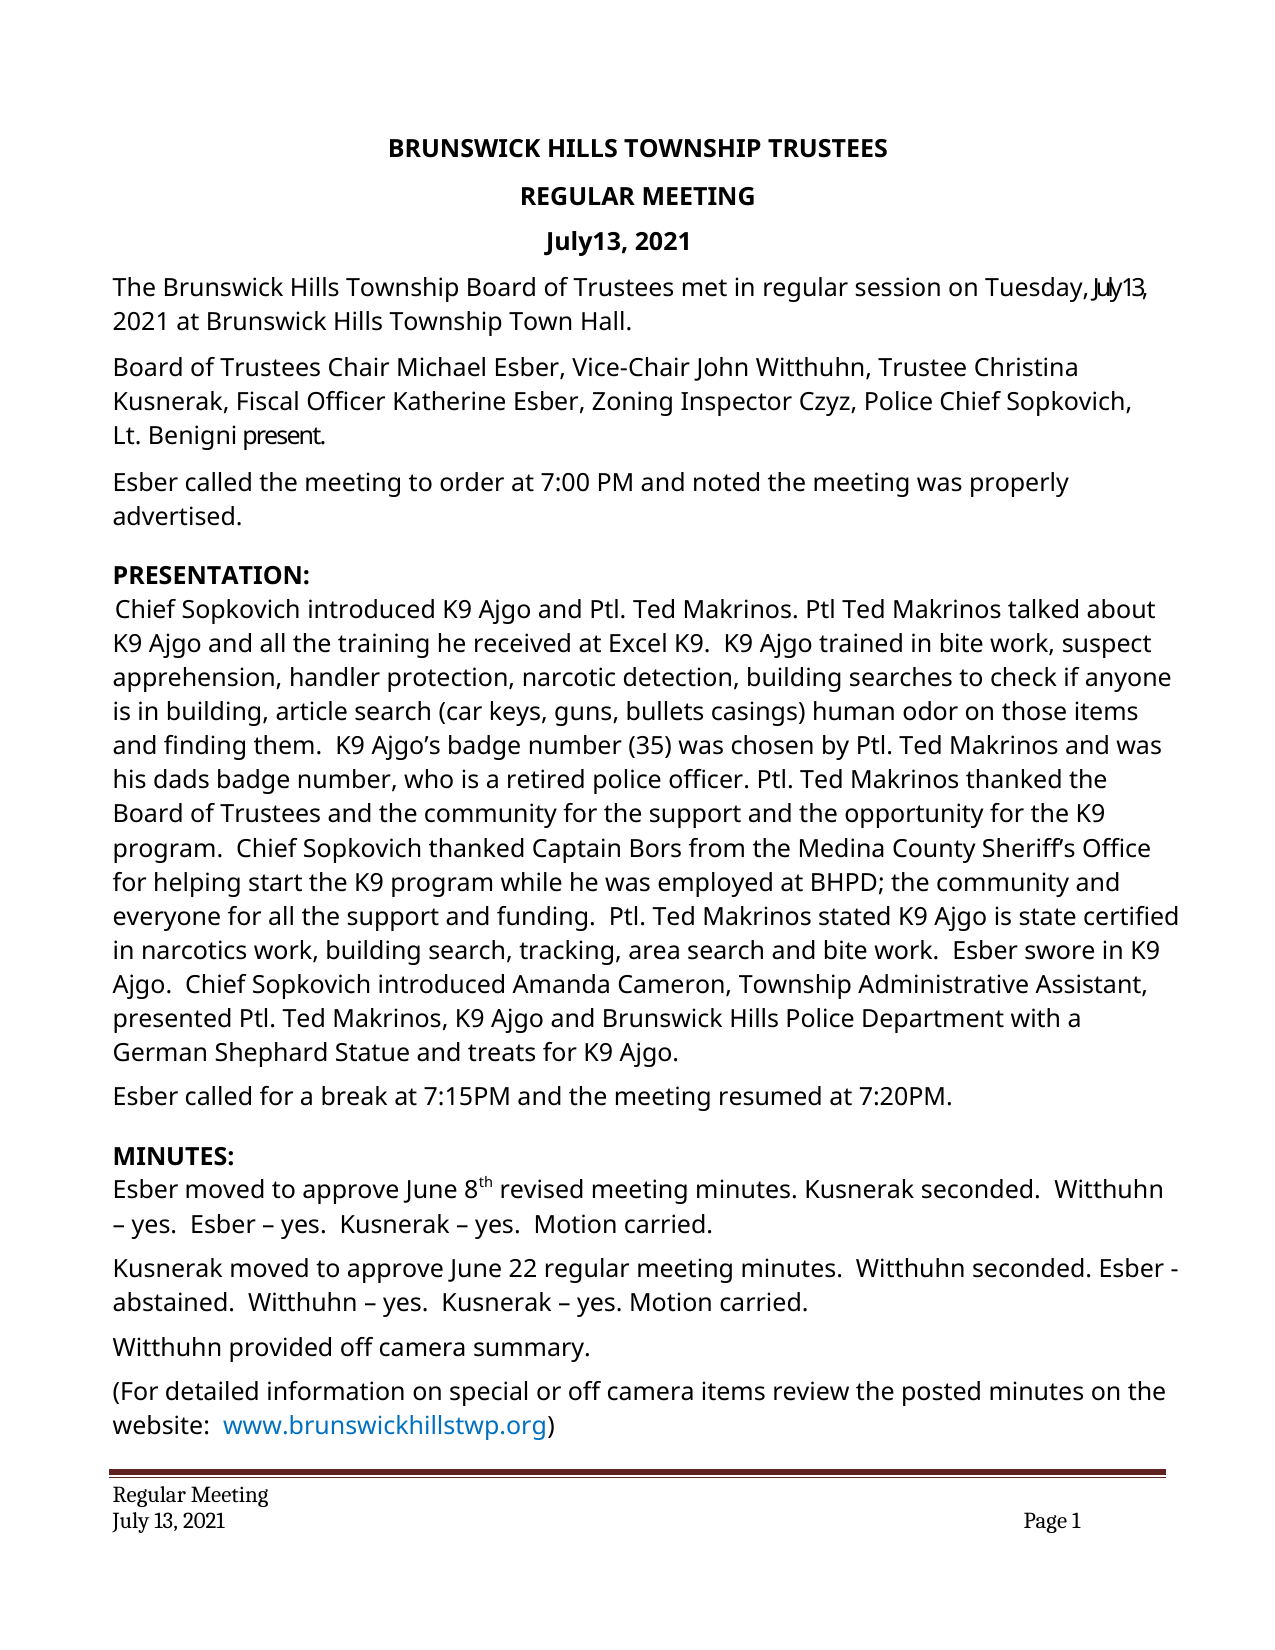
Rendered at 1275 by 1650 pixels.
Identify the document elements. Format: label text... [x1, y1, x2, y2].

text The Brunswick Hills Township Board of Trustees met in regular session on Tuesday, July 13, 2021 at Brunswick Hills Township Town Hall. [112, 269, 1158, 337]
subtitle BRUNSWICK HILLS TOWNSHIP TRUSTEES REGULAR MEETING [372, 131, 903, 213]
text Esber called for a break at 7:15PM and the meeting resumed at 7:20PM. [96, 1079, 1181, 1113]
text July13, 2021 [522, 227, 903, 257]
text Kusnerak moved to approve June 22 regular meeting minutes. Witthuhn seconded. Esber - abstained. Witthuhn – yes. Kusnerak – yes. Motion carried. [112, 1251, 1181, 1319]
text (For detailed information on special or off camera items review the posted minutes on the website: www.brunswickhillstwp.org) [112, 1374, 1181, 1442]
text Esber called the meeting to order at 7:00 PM and noted the meeting was properly advertised. [112, 464, 1158, 533]
text Chief Sopkovich introduced K9 Ajgo and Ptl. Ted Makrinos. Ptl Ted Makrinos talked about K9 Ajgo and all the training he received at Excel K9. K9 Ajgo trained in bite work, suspect apprehension, handler protection, narcotic detection, building searches to check if anyone is in building, article search (car keys, guns, bullets casings) human odor on those items and finding them. K9 Ajgo’s badge number (35) was chosen by Ptl. Ted Makrinos and was his dads badge number, who is a retired police officer. Ptl. Ted Makrinos thanked the Board of Trustees and the community for the support and the opportunity for the K9 program. Chief Sopkovich thanked Captain Bors from the Medina County Sheriff’s Office for helping start the K9 program while he was employed at BHPD; the community and everyone for all the support and funding. Ptl. Ted Makrinos stated K9 Ajgo is state certified in narcotics work, building search, tracking, area search and bite work. Esber swore in K9 Ajgo. Chief Sopkovich introduced Amanda Cameron, Township Administrative Assistant, presented Ptl. Ted Makrinos, K9 Ajgo and Brunswick Hills Police Department with a German Shephard Statue and treats for K9 Ajgo. [112, 592, 1181, 1069]
subtitle MINUTES: [96, 1138, 1158, 1172]
text Board of Trustees Chair Michael Esber, Vice-Chair John Witthuhn, Trustee Christina Kusnerak, Fiscal Officer Katherine Esber, Zoning Inspector Czyz, Police Chief Sopkovich, Lt. Benigni present. [112, 350, 1158, 452]
subtitle PRESENTATION: [112, 558, 1158, 592]
text Witthuhn provided off camera summary. [112, 1329, 1181, 1363]
text Esber moved to approve June 8th revised meeting minutes. Kusnerak seconded. Witthuhn – yes. Esber – yes. Kusnerak – yes. Motion carried. [112, 1172, 1181, 1240]
